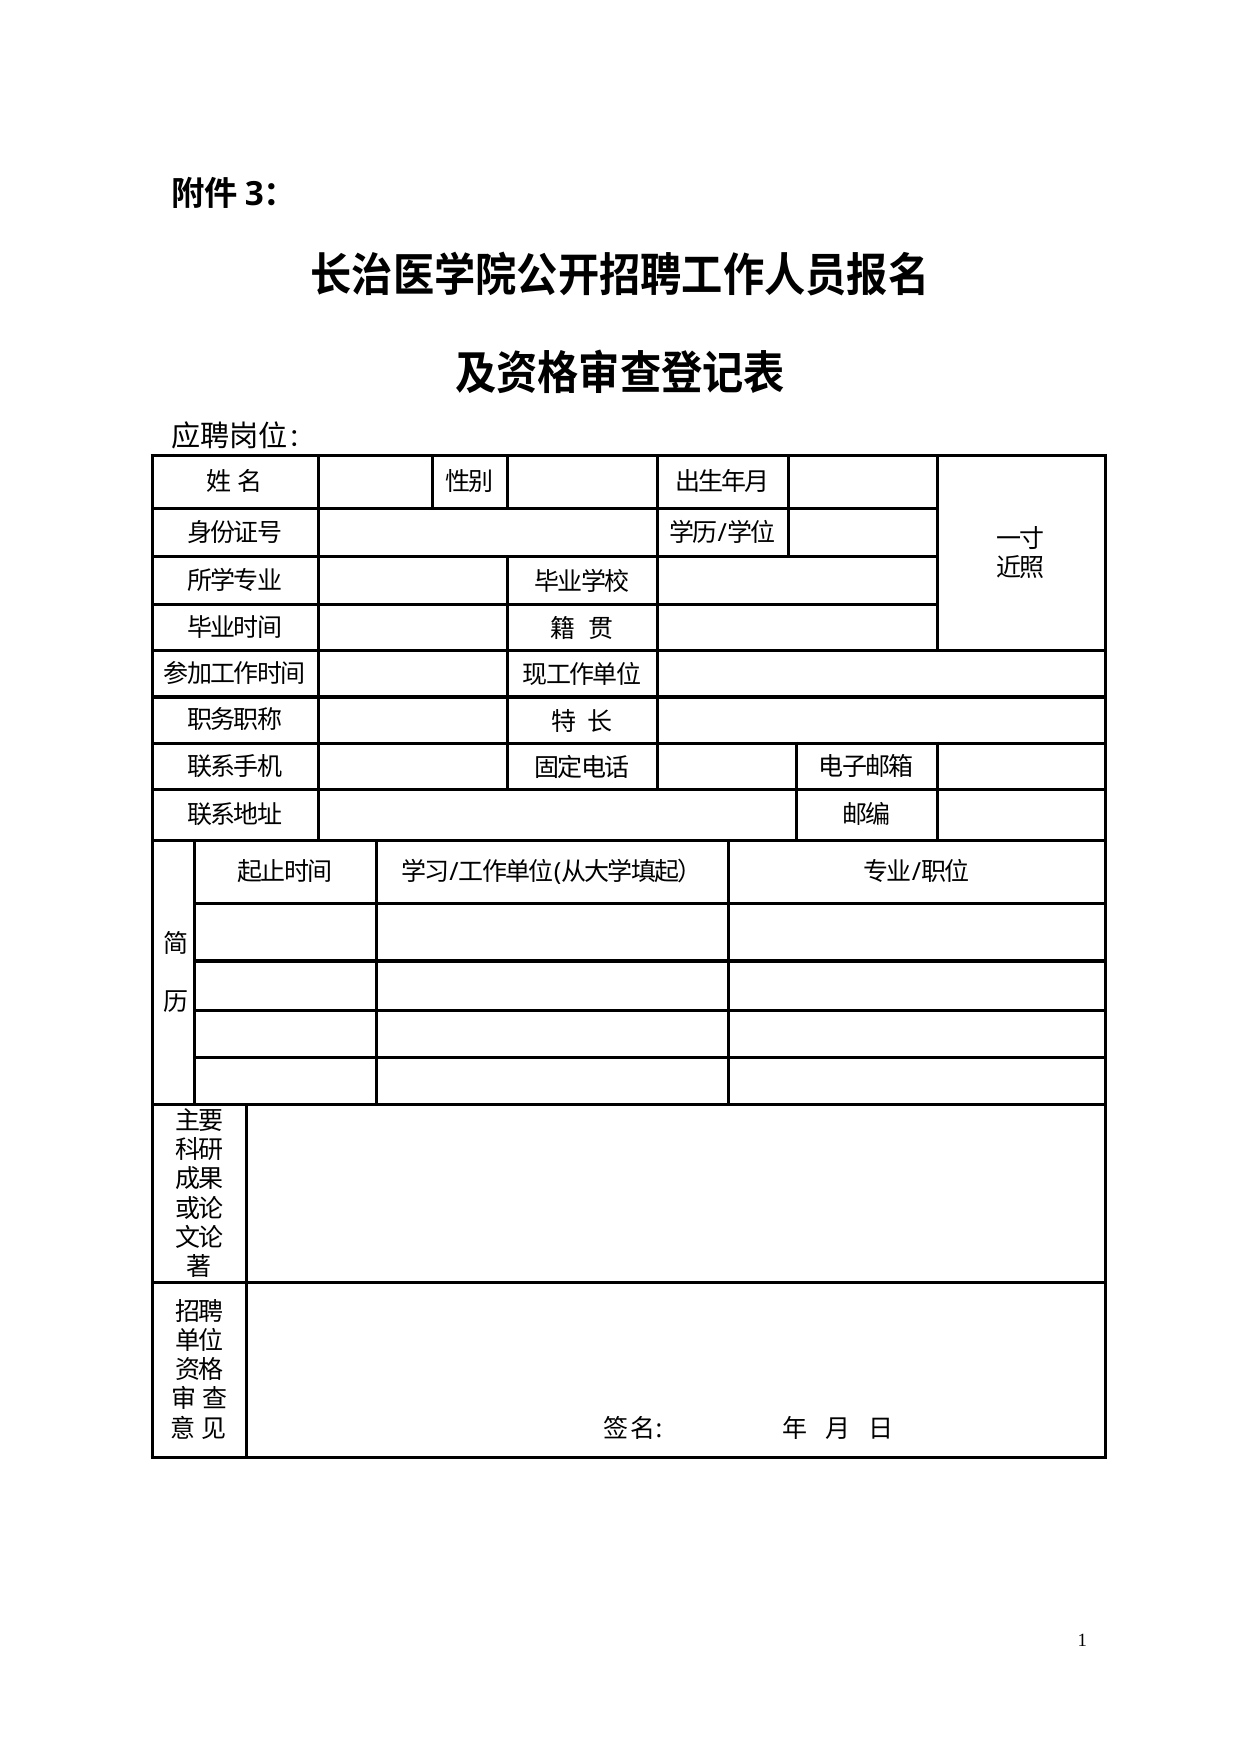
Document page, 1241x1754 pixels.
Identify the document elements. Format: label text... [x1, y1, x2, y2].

table_cell 签 名: 年 月 日 [248, 1284, 1104, 1456]
table_cell 主要科研成果或论文论著 [154, 1106, 245, 1281]
table_cell 毕业时间 [154, 606, 317, 649]
table_cell [730, 1059, 1104, 1103]
table_cell [939, 791, 1104, 839]
table_cell 联系手机 [154, 745, 317, 788]
table_cell 特 长 [509, 699, 656, 742]
text 应聘岗位： [171, 418, 1087, 454]
table_cell [378, 963, 727, 1009]
text 及资格审查登记表 [153, 321, 1087, 418]
table_cell [730, 905, 1104, 959]
table_cell [320, 745, 506, 788]
table_cell [659, 699, 1104, 742]
table_cell [320, 791, 795, 839]
table_cell [196, 1012, 375, 1056]
table_header [509, 457, 656, 507]
table_cell [659, 606, 936, 649]
table_cell 参加工作时间 [154, 652, 317, 695]
table_cell [248, 1106, 1104, 1281]
table_header [320, 457, 431, 507]
table_header [790, 457, 936, 507]
table_cell [659, 558, 936, 603]
text 长治医学院公开招聘工作人员报名 [153, 223, 1087, 321]
text 附件3： [171, 158, 1087, 223]
table_cell [320, 606, 506, 649]
table_header 姓 名 [154, 457, 317, 507]
table_cell 学历/学位 [659, 510, 787, 555]
table_cell [790, 510, 936, 555]
table_header 一寸 近照 [939, 457, 1104, 649]
table_cell 电子邮箱 [798, 745, 936, 788]
table_cell [196, 963, 375, 1009]
table_cell [939, 745, 1104, 788]
table_cell [659, 745, 795, 788]
table_cell 专业/职位 [730, 842, 1104, 902]
table_cell 毕业学校 [509, 558, 656, 603]
table_header 性别 [434, 457, 506, 507]
table_cell 联系地址 [154, 791, 317, 839]
table_cell [378, 905, 727, 959]
table_cell 身份证号 [154, 510, 317, 555]
table_cell 职务职称 [154, 699, 317, 742]
table_cell [378, 1012, 727, 1056]
table_cell [320, 652, 506, 695]
table_cell 学习/工作单位(从大学填起） [378, 842, 727, 902]
table_cell [730, 1012, 1104, 1056]
table_cell 起止时间 [196, 842, 375, 902]
table_cell [196, 905, 375, 959]
table_cell 所学专业 [154, 558, 317, 603]
table_cell 邮编 [798, 791, 936, 839]
table_cell [320, 699, 506, 742]
table_cell 现工作单位 [509, 652, 656, 695]
table_cell [730, 963, 1104, 1009]
table_cell [196, 1059, 375, 1103]
table_cell [659, 652, 1104, 695]
table_cell 固定电话 [509, 745, 656, 788]
table_cell [320, 558, 506, 603]
table_cell [320, 510, 656, 555]
table_cell 招聘单位资格审 查 意 见 [154, 1284, 245, 1456]
table_header 出生年月 [659, 457, 787, 507]
table_cell 籍 贯 [509, 606, 656, 649]
table_cell [378, 1059, 727, 1103]
table_cell 简 历 [154, 842, 193, 1103]
